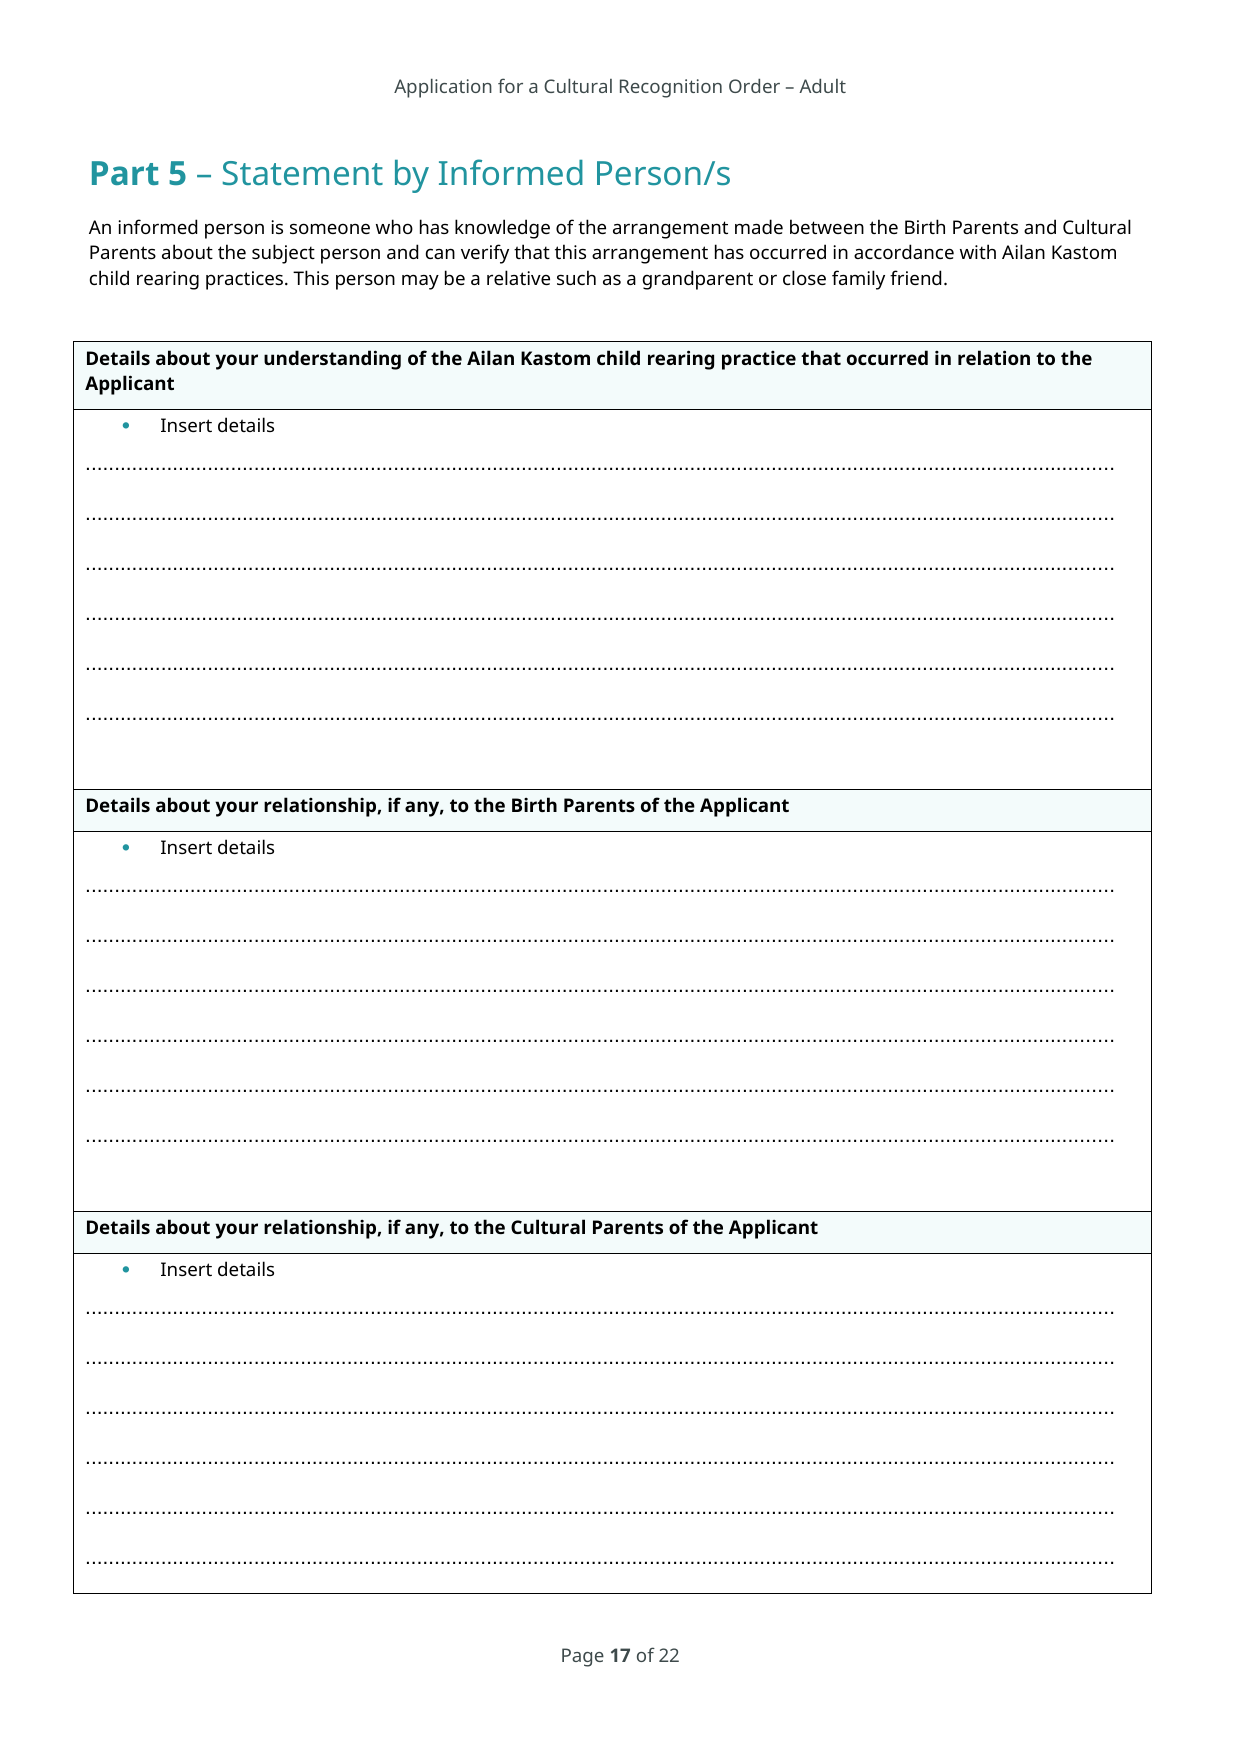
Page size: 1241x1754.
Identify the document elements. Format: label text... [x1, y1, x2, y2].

table_cell Details about your relationship, if any, to the Cultural Parents of the Applicant [74, 1212, 1151, 1253]
table_cell Insert details [74, 832, 1151, 1211]
text An informed person is someone who has knowledge of the arrangement made between the Birth Parents and Cultural Parents about the subject person and can verify that this arrangement has occurred in accordance with Ailan Kastom child rearing practices. This person may be a relative such as a grandparent or close family friend. [89, 214, 1152, 291]
table_cell Insert details [74, 1254, 1151, 1593]
table_header Details about your understanding of the Ailan Kastom child rearing practice that occurred in relation to the Applicant [74, 342, 1151, 409]
table_cell Insert details [74, 410, 1151, 789]
table_cell Details about your relationship, if any, to the Birth Parents of the Applicant [74, 790, 1151, 831]
subtitle Part 5 – Statement by Informed Person/s [89, 150, 1152, 195]
